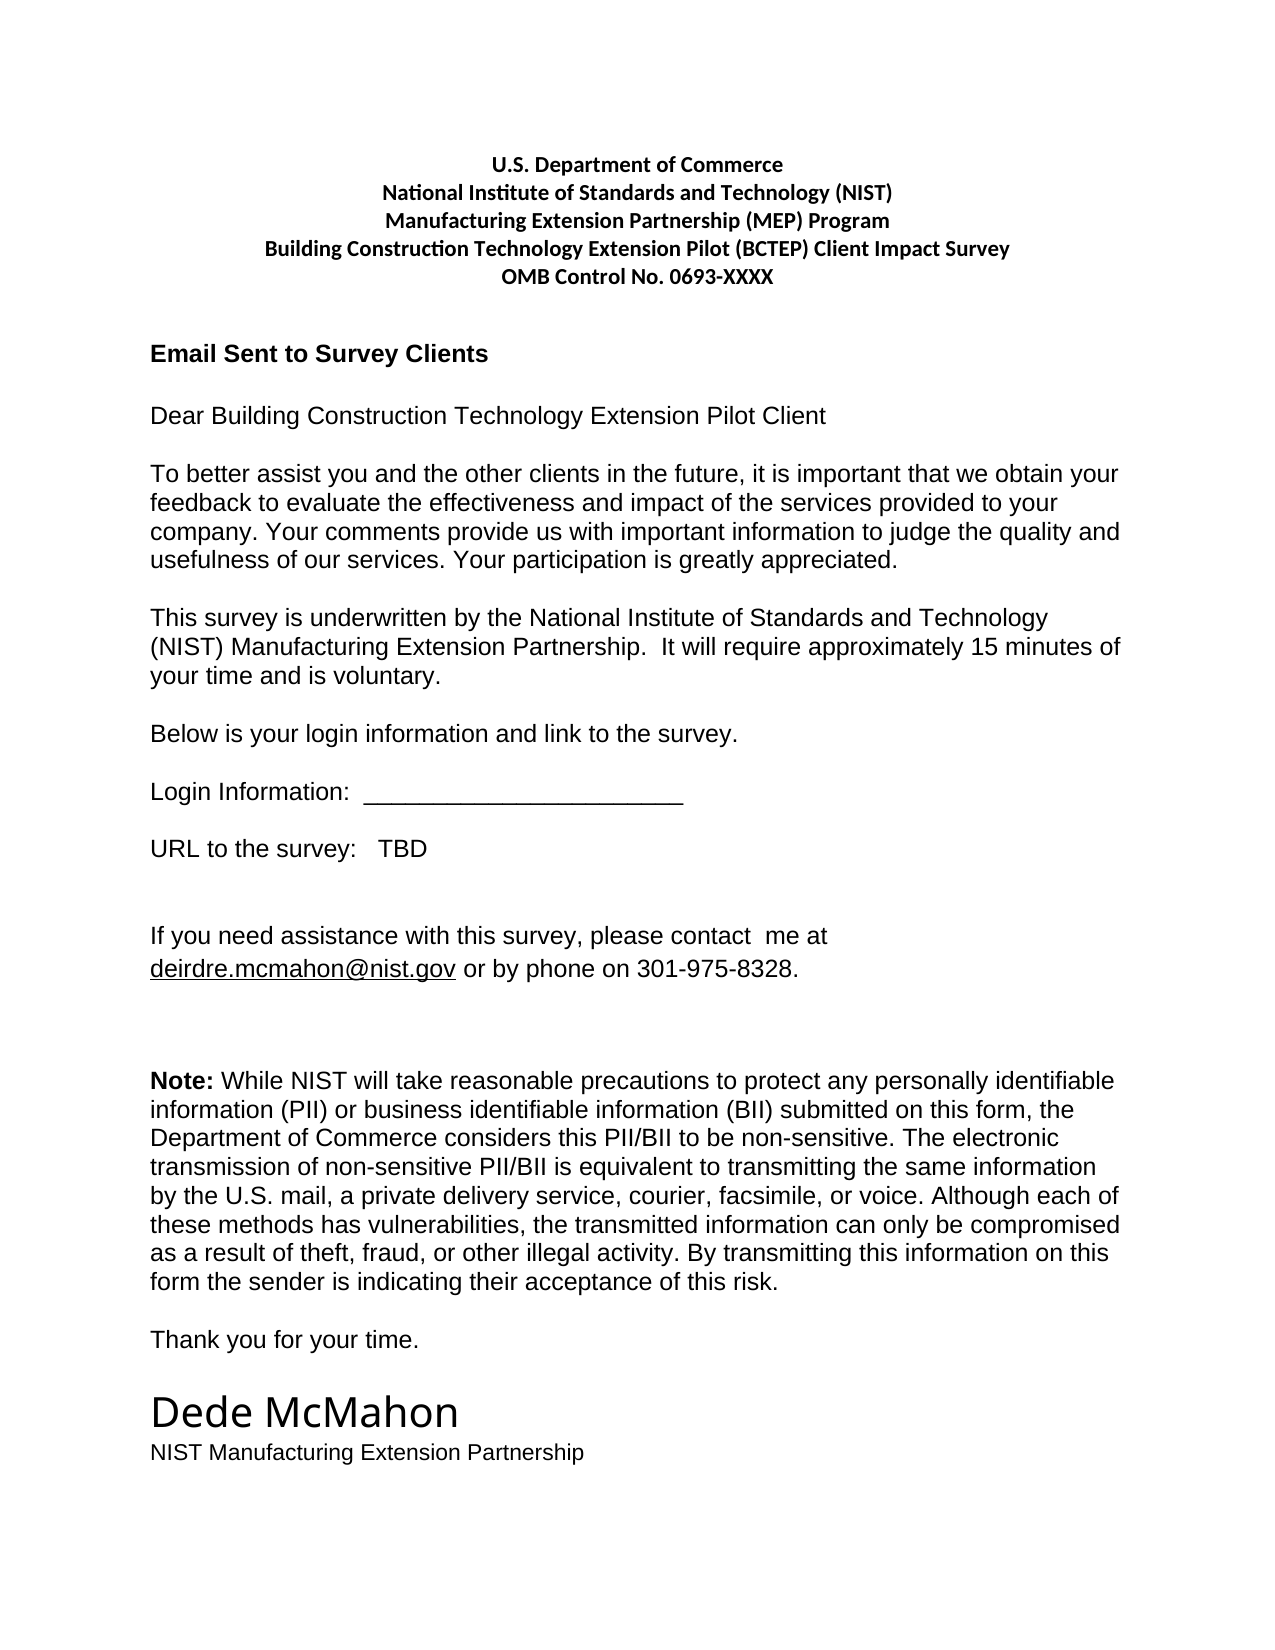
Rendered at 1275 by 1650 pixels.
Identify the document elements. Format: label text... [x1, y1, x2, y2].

text Thank you for your time. [150, 1325, 1125, 1354]
text NIST Manufacturing Extension Partnership [150, 1439, 1125, 1466]
text Below is your login information and link to the survey. [150, 719, 1125, 747]
text National Institute of Standards and Technology (NIST) [150, 178, 1125, 206]
text If you need assistance with this survey, please contact me at deirdre.mcmahon@nist.gov or by phone on 301-975-8328. [150, 921, 1125, 983]
text Dear Building Construction Technology Extension Pilot Client [150, 401, 1125, 430]
text OMB Control No. 0693-XXXX [150, 262, 1125, 290]
text Manufacturing Extension Partnership (MEP) Program [150, 206, 1125, 234]
text Login Information: _______________________ [150, 777, 1125, 805]
text Building Construction Technology Extension Pilot (BCTEP) Client Impact Survey [150, 234, 1125, 262]
text To better assist you and the other clients in the future, it is important that we obtain your feedback to evaluate the effectiveness and impact of the services provided to your company. Your comments provide us with important information to judge the quality and usefulness of our services. Your participation is greatly appreciated. [150, 459, 1125, 574]
text Note: While NIST will take reasonable precautions to protect any personally identifiable information (PII) or business identifiable information (BII) submitted on this form, the Department of Commerce considers this PII/BII to be non-sensitive. The electronic transmission of non-sensitive PII/BII is equivalent to transmitting the same information by the U.S. mail, a private delivery service, courier, facsimile, or voice. Although each of these methods has vulnerabilities, the transmitted information can only be compromised as a result of theft, fraud, or other illegal activity. By transmitting this information on this form the sender is indicating their acceptance of this risk. [150, 1066, 1125, 1296]
text This survey is underwritten by the National Institute of Standards and Technology (NIST) Manufacturing Extension Partnership. It will require approximately 15 minutes of your time and is voluntary. [150, 603, 1125, 689]
text Dede McMahon [150, 1383, 1125, 1439]
text U.S. Department of Commerce [150, 150, 1125, 178]
text Email Sent to Survey Clients [150, 339, 1125, 368]
text URL to the survey: TBD [150, 834, 1125, 863]
